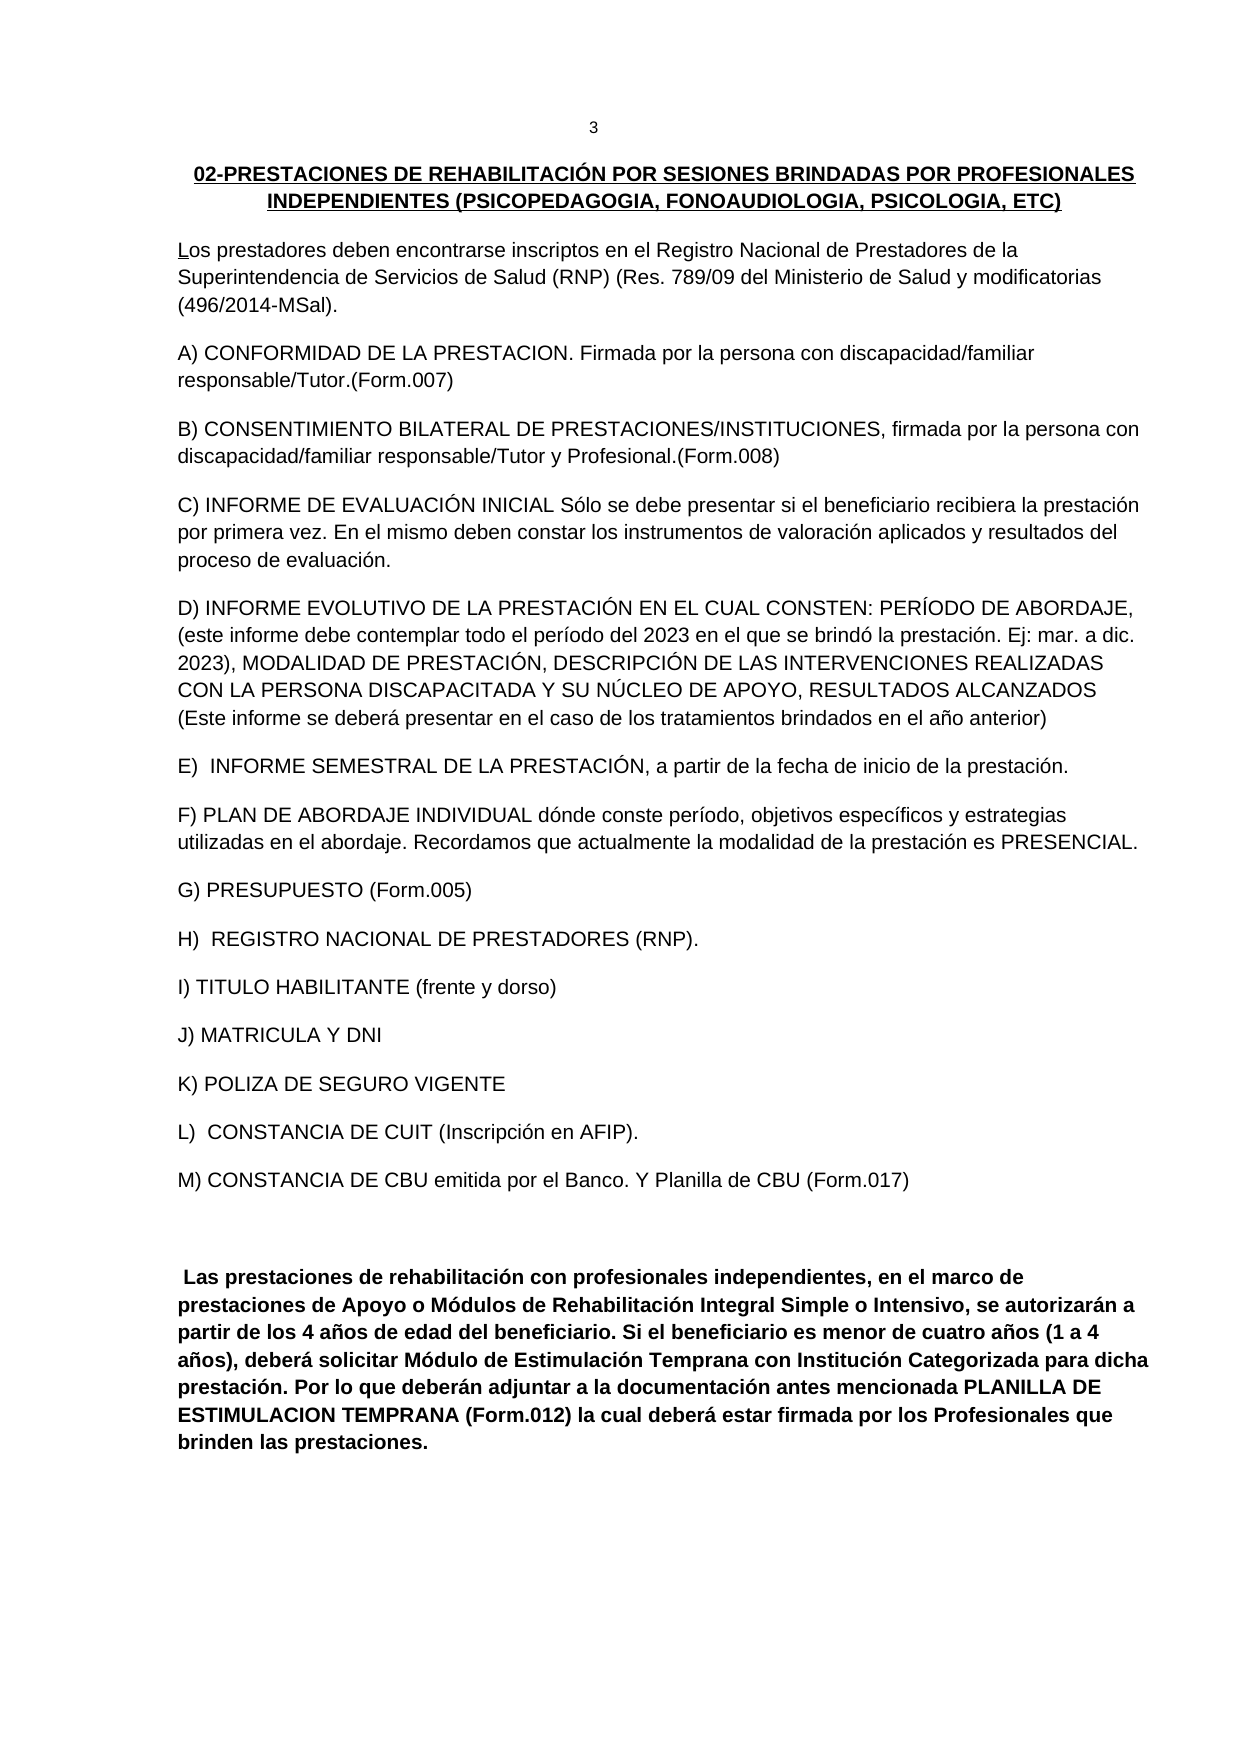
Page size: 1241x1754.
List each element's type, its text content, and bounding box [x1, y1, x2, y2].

text A) CONFORMIDAD DE LA PRESTACION. Firmada por la persona con discapacidad/familiar responsable/Tutor.(Form.007) [177, 341, 1152, 392]
text D) INFORME EVOLUTIVO DE LA PRESTACIÓN EN EL CUAL CONSTEN: PERÍODO DE ABORDAJE, (este informe debe contemplar todo el período del 2023 en el que se brindó la prestación. Ej: mar. a dic. 2023), MODALIDAD DE PRESTACIÓN, DESCRIPCIÓN DE LAS INTERVENCIONES REALIZADAS CON LA PERSONA DISCAPACITADA Y SU NÚCLEO DE APOYO, RESULTADOS ALCANZADOS (Este informe se deberá presentar en el caso de los tratamientos brindados en el año anterior) [177, 596, 1152, 730]
text E) INFORME SEMESTRAL DE LA PRESTACIÓN, a partir de la fecha de inicio de la prestación. [177, 754, 1152, 778]
text Los prestadores deben encontrarse inscriptos en el Registro Nacional de Prestadores de la Superintendencia de Servicios de Salud (RNP) (Res. 789/09 del Ministerio de Salud y modificatorias (496/2014-MSal). [177, 237, 1152, 316]
text B) CONSENTIMIENTO BILATERAL DE PRESTACIONES/INSTITUCIONES, firmada por la persona con discapacidad/familiar responsable/Tutor y Profesional.(Form.008) [177, 417, 1152, 468]
text F) PLAN DE ABORDAJE INDIVIDUAL dónde conste período, objetivos específicos y estrategias utilizadas en el abordaje. Recordamos que actualmente la modalidad de la prestación es PRESENCIAL. [177, 802, 1152, 854]
text 02-PRESTACIONES DE REHABILITACIÓN POR SESIONES BRINDADAS POR PROFESIONALES INDEPENDIENTES (PSICOPEDAGOGIA, FONOAUDIOLOGIA, PSICOLOGIA, ETC) [177, 162, 1152, 213]
text I) TITULO HABILITANTE (frente y dorso) [177, 975, 1152, 999]
text K) POLIZA DE SEGURO VIGENTE [177, 1072, 1152, 1096]
text J) MATRICULA Y DNI [177, 1023, 1152, 1047]
text C) INFORME DE EVALUACIÓN INICIAL Sólo se debe presentar si el beneficiario recibiera la prestación por primera vez. En el mismo deben constar los instrumentos de valoración aplicados y resultados del proceso de evaluación. [177, 492, 1152, 571]
text G) PRESUPUESTO (Form.005) [177, 878, 1152, 902]
text L) CONSTANCIA DE CUIT (Inscripción en AFIP). [177, 1120, 1152, 1144]
text Las prestaciones de rehabilitación con profesionales independientes, en el marco de prestaciones de Apoyo o Módulos de Rehabilitación Integral Simple o Intensivo, se autorizarán a partir de los 4 años de edad del beneficiario. Si el beneficiario es menor de cuatro años (1 a 4 años), deberá solicitar Módulo de Estimulación Temprana con Institución Categorizada para dicha prestación. Por lo que deberán adjuntar a la documentación antes mencionada PLANILLA DE ESTIMULACION TEMPRANA (Form.012) la cual deberá estar firmada por los Profesionales que brinden las prestaciones. [177, 1265, 1152, 1454]
text 3 [177, 118, 1152, 137]
text H) REGISTRO NACIONAL DE PRESTADORES (RNP). [177, 927, 1152, 951]
text M) CONSTANCIA DE CBU emitida por el Banco. Y Planilla de CBU (Form.017) [177, 1168, 1152, 1192]
